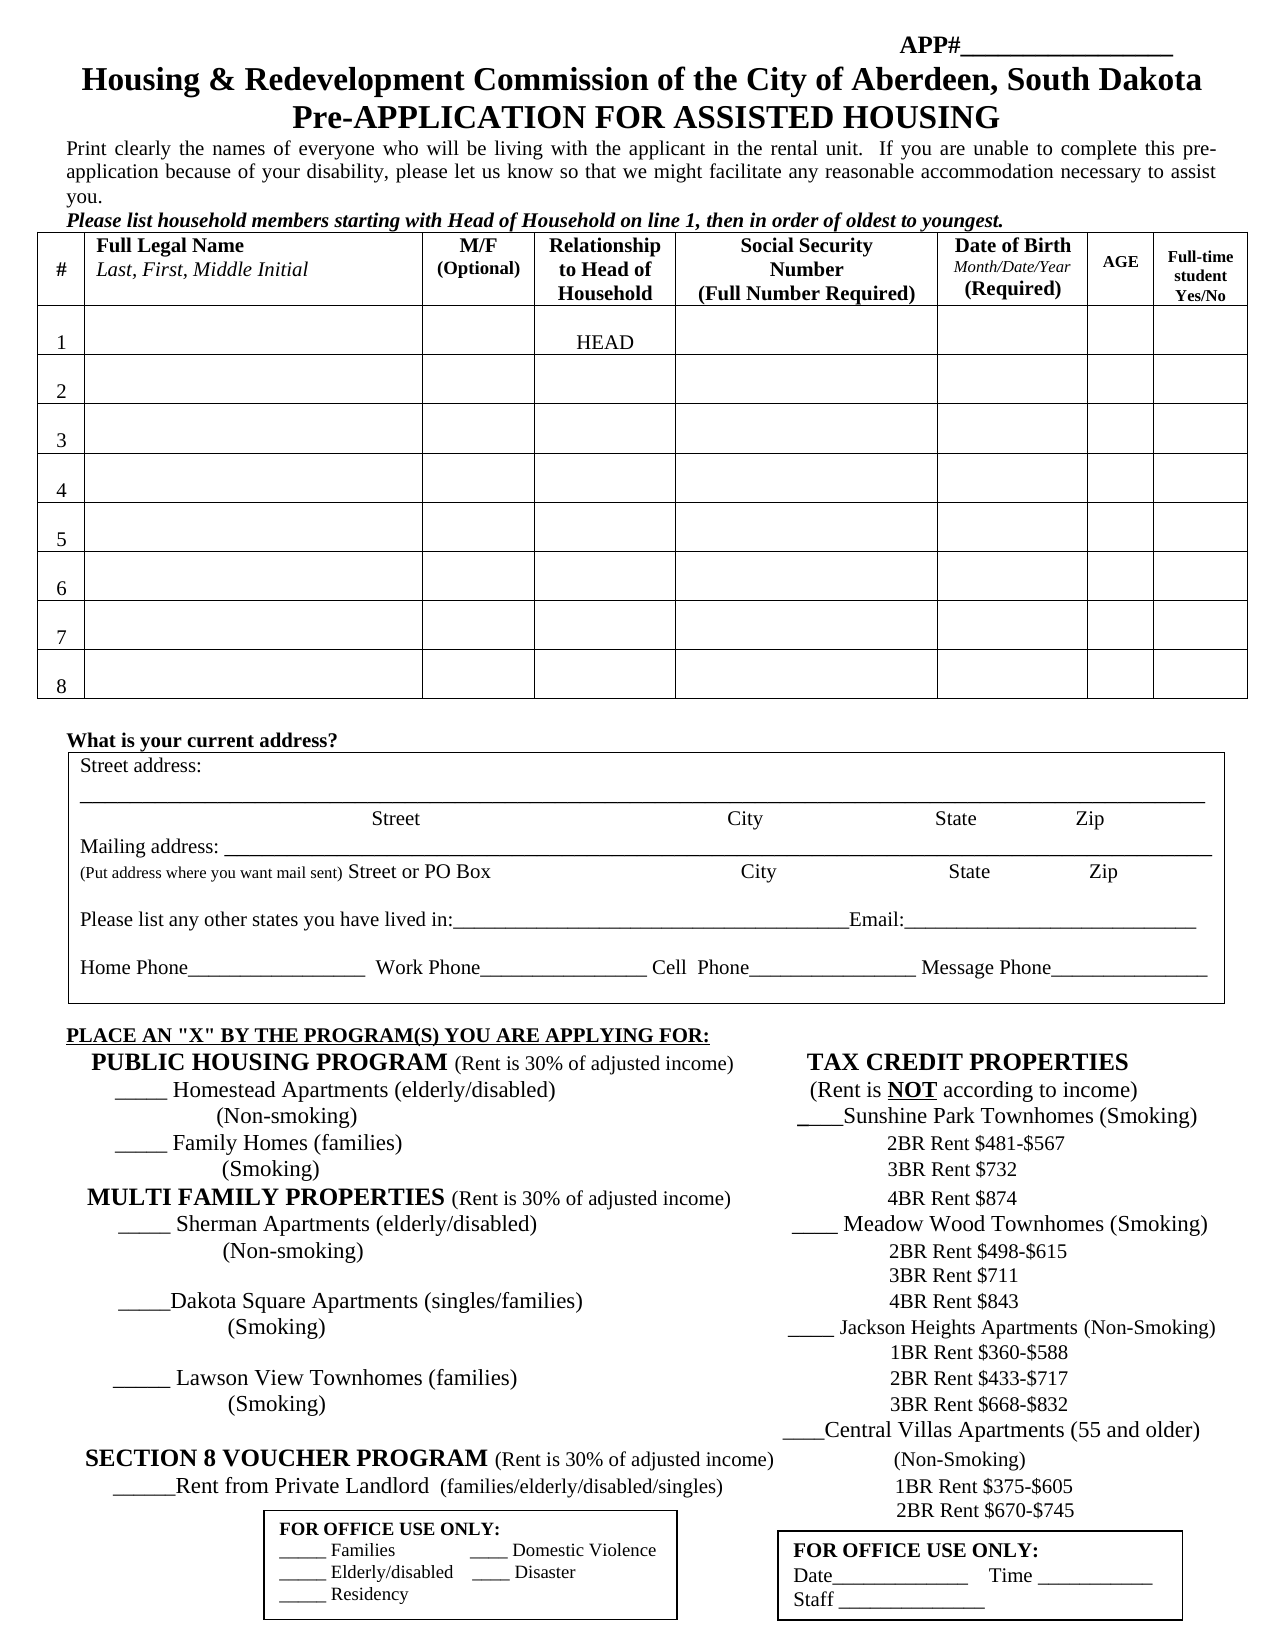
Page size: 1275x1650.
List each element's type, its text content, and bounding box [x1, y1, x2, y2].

table_header Street address: __________________________________________________________________________________________ Street City State Zip Mailing address: _______________________________________________________________________________ (Put address where you want mail sent) Street or PO Box City State Zip Please list any other states you have lived in:______________________________________Email:____________________________ Home Phone_________________ Work Phone________________ Cell Phone________________ Message Phone_______________ [69, 753, 1224, 1003]
table_cell [676, 404, 937, 452]
table_cell [423, 306, 534, 354]
table_cell [85, 355, 422, 403]
table_cell [1154, 306, 1247, 354]
table_header # [38, 233, 84, 305]
table_cell [1154, 503, 1247, 551]
table_cell 4 [38, 454, 84, 502]
table_cell 5 [38, 503, 84, 551]
text (Non-smoking) 2BR Rent $498-$615 [66, 1237, 1218, 1263]
table_cell [85, 306, 422, 354]
table_cell [423, 355, 534, 403]
text _____Dakota Square Apartments (singles/families) 4BR Rent $843 [66, 1287, 1218, 1313]
text (Smoking) ____ Jackson Heights Apartments (Non-Smoking) [66, 1313, 1218, 1340]
table_header Relationship to Head of Household [535, 233, 675, 305]
table_cell [85, 404, 422, 452]
table_cell [676, 454, 937, 502]
table_cell [1154, 454, 1247, 502]
text What is your current address? [66, 728, 1218, 752]
table_cell [1154, 650, 1247, 698]
table_cell HEAD [535, 306, 675, 354]
table_cell [676, 601, 937, 649]
text (Smoking) 3BR Rent $668-$832 [66, 1390, 1218, 1417]
table_cell [938, 306, 1087, 354]
text _____ Family Homes (families) 2BR Rent $481-$567 [66, 1129, 1218, 1155]
table_cell [938, 503, 1087, 551]
table_cell [1154, 601, 1247, 649]
table_cell [938, 355, 1087, 403]
text Housing & Redevelopment Commission of the City of Aberdeen, South Dakota [66, 59, 1218, 97]
table_cell [423, 503, 534, 551]
table_header Full Legal Name Last, First, Middle Initial [85, 233, 422, 305]
table_header Full-time student Yes/No [1154, 233, 1247, 305]
table_header M/F (Optional) [423, 233, 534, 305]
text (Non-smoking) ____Sunshine Park Townhomes (Smoking) [141, 1102, 1218, 1129]
text _____ Sherman Apartments (elderly/disabled) ____ Meadow Wood Townhomes (Smoking) [66, 1210, 1218, 1237]
text MULTI FAMILY PROPERTIES (Rent is 30% of adjusted income) 4BR Rent $874 [66, 1182, 1218, 1210]
text 1BR Rent $360-$588 [666, 1340, 1218, 1364]
table_cell [676, 650, 937, 698]
table_cell [1088, 503, 1153, 551]
table_cell [1088, 552, 1153, 600]
table_cell [1088, 601, 1153, 649]
table_cell [423, 404, 534, 452]
table_header Social Security Number (Full Number Required) [676, 233, 937, 305]
table_cell [85, 650, 422, 698]
table_cell [676, 552, 937, 600]
text ______Rent from Private Landlord (families/elderly/disabled/singles) 1BR Rent $375-$605 [66, 1472, 1218, 1498]
table_header Date of Birth Month/Date/Year (Required) [938, 233, 1087, 305]
text 3BR Rent $711 [66, 1263, 1218, 1287]
text Please list household members starting with Head of Household on line 1, then in order of oldest to youngest. [66, 208, 1218, 232]
table_cell 1 [38, 306, 84, 354]
table_cell [423, 601, 534, 649]
table_cell [938, 552, 1087, 600]
table_cell [1088, 306, 1153, 354]
text _____ Homestead Apartments (elderly/disabled) (Rent is NOT according to income) [66, 1076, 1218, 1102]
table_cell 7 [38, 601, 84, 649]
table_cell [1088, 355, 1153, 403]
table_cell [85, 552, 422, 600]
text SECTION 8 VOUCHER PROGRAM (Rent is 30% of adjusted income) (Non-Smoking) [66, 1443, 1218, 1472]
table_cell 6 [38, 552, 84, 600]
table_cell [938, 650, 1087, 698]
table_cell [1088, 454, 1153, 502]
table_cell [1154, 355, 1247, 403]
table_cell [535, 601, 675, 649]
table_cell [423, 454, 534, 502]
table_cell [676, 306, 937, 354]
table_cell [676, 355, 937, 403]
table_cell 8 [38, 650, 84, 698]
text PUBLIC HOUSING PROGRAM (Rent is 30% of adjusted income) TAX CREDIT PROPERTIES [66, 1047, 1218, 1076]
table_cell [85, 454, 422, 502]
text ____Central Villas Apartments (55 and older) [741, 1417, 1218, 1443]
text 2BR Rent $670-$745 [66, 1498, 1218, 1522]
table_cell [85, 601, 422, 649]
table_cell [938, 454, 1087, 502]
table_cell [535, 503, 675, 551]
table_cell [1088, 404, 1153, 452]
text (Smoking) 3BR Rent $732 [66, 1155, 1218, 1182]
table_cell [1154, 552, 1247, 600]
table_cell 2 [38, 355, 84, 403]
table_cell [535, 355, 675, 403]
text Print clearly the names of everyone who will be living with the applicant in the rental unit. If you are unable to complete this pre-application because of your disability, please let us know so that we might facilitate any reasonable accommodation necessary to assist you. [66, 135, 1218, 208]
table_cell [535, 454, 675, 502]
table_cell [535, 650, 675, 698]
table_cell [676, 503, 937, 551]
table_cell [535, 404, 675, 452]
table_cell [423, 650, 534, 698]
text PLACE AN "X" BY THE PROGRAM(S) YOU ARE APPLYING FOR: [66, 1023, 1218, 1047]
table_cell [85, 503, 422, 551]
text _____ Lawson View Townhomes (families) 2BR Rent $433-$717 [66, 1364, 1218, 1390]
table_cell 3 [38, 404, 84, 452]
table_cell [423, 552, 534, 600]
text APP#_________________ [66, 30, 1218, 59]
table_cell [535, 552, 675, 600]
table_header AGE [1088, 233, 1153, 305]
table_cell [938, 601, 1087, 649]
table_cell [1088, 650, 1153, 698]
table_cell [1154, 404, 1247, 452]
text Pre-APPLICATION FOR ASSISTED HOUSING [66, 97, 1218, 135]
table_cell [938, 404, 1087, 452]
